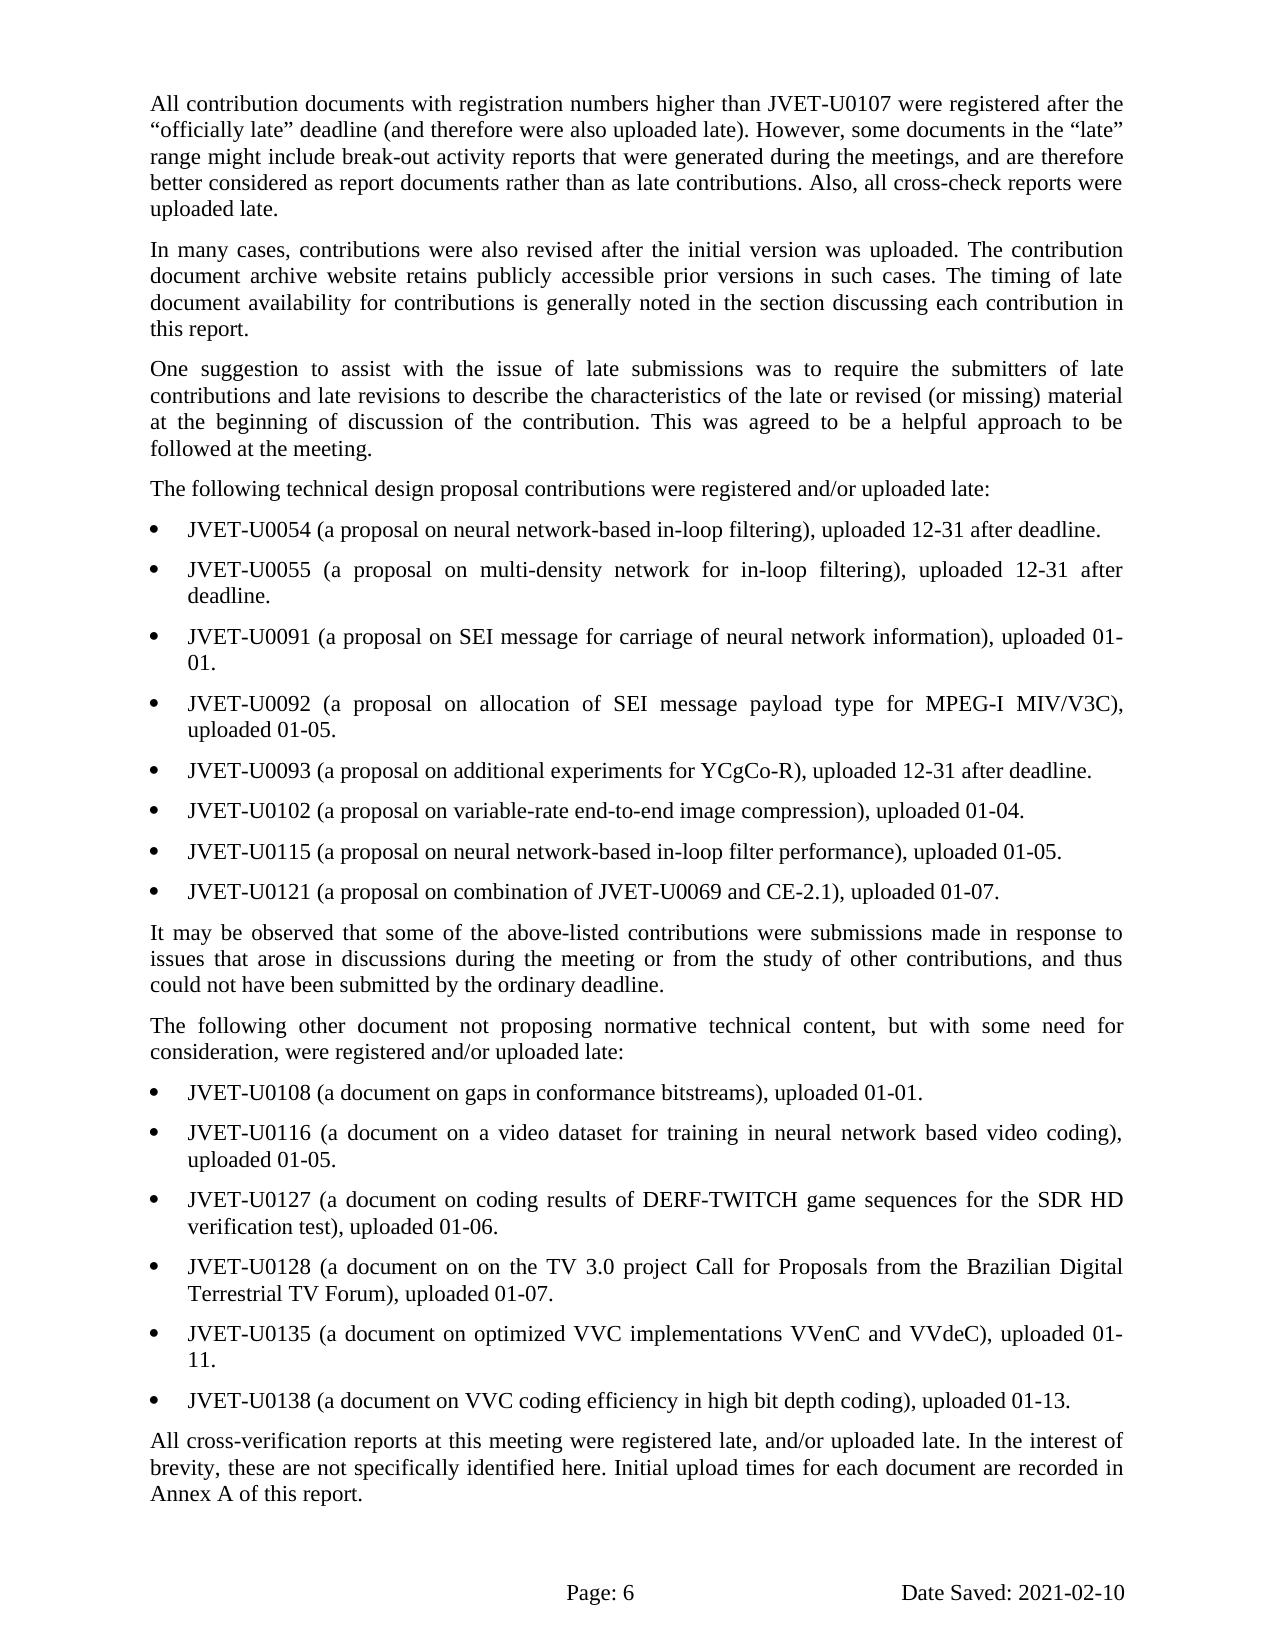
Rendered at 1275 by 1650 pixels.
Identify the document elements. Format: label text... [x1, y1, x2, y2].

list JVET-U0092 (a proposal on allocation of SEI message payload type for MPEG-I MIV/V3C), uploaded 01-05. [150, 690, 1125, 743]
list JVET-U0093 (a proposal on additional experiments for YCgCo-R), uploaded 12-31 after deadline. [150, 757, 1125, 783]
list JVET-U0115 (a proposal on neural network-based in-loop filter performance), uploaded 01-05. [150, 838, 1125, 864]
list JVET-U0121 (a proposal on combination of JVET-U0069 and CE-2.1), uploaded 01-07. [150, 878, 1125, 905]
text In many cases, contributions were also revised after the initial version was uploaded. The contribution document archive website retains publicly accessible prior versions in such cases. The timing of late document availability for contributions is generally noted in the section discussing each contribution in this report. [150, 236, 1125, 341]
list JVET-U0128 (a document on on the TV 3.0 project Call for Proposals from the Brazilian Digital Terrestrial TV Forum), uploaded 01-07. [150, 1253, 1125, 1306]
list JVET-U0127 (a document on coding results of DERF-TWITCH game sequences for the SDR HD verification test), uploaded 01-06. [150, 1186, 1125, 1239]
list JVET-U0116 (a document on a video dataset for training in neural network based video coding), uploaded 01-05. [150, 1119, 1125, 1172]
list JVET-U0138 (a document on VVC coding efficiency in high bit depth coding), uploaded 01-13. [150, 1387, 1125, 1413]
text It may be observed that some of the above-listed contributions were submissions made in response to issues that arose in discussions during the meeting or from the study of other contributions, and thus could not have been submitted by the ordinary deadline. [150, 919, 1125, 998]
list JVET-U0102 (a proposal on variable-rate end-to-end image compression), uploaded 01-04. [150, 797, 1125, 824]
text All contribution documents with registration numbers higher than JVET-U0107 were registered after the “officially late” deadline (and therefore were also uploaded late). However, some documents in the “late” range might include break-out activity reports that were generated during the meetings, and are therefore better considered as report documents rather than as late contributions. Also, all cross-check reports were uploaded late. [150, 90, 1125, 222]
text The following other document not proposing normative technical content, but with some need for consideration, were registered and/or uploaded late: [150, 1012, 1125, 1065]
list JVET-U0091 (a proposal on SEI message for carriage of neural network information), uploaded 01-01. [150, 623, 1125, 676]
list JVET-U0055 (a proposal on multi-density network for in-loop filtering), uploaded 12-31 after deadline. [150, 556, 1125, 609]
list JVET-U0108 (a document on gaps in conformance bitstreams), uploaded 01-01. [150, 1079, 1125, 1105]
text The following technical design proposal contributions were registered and/or uploaded late: [150, 475, 1125, 501]
text All cross-verification reports at this meeting were registered late, and/or uploaded late. In the interest of brevity, these are not specifically identified here. Initial upload times for each document are recorded in Annex A of this report. [150, 1427, 1125, 1507]
list JVET-U0054 (a proposal on neural network-based in-loop filtering), uploaded 12-31 after deadline. [150, 516, 1125, 542]
list JVET-U0135 (a document on optimized VVC implementations VVenC and VVdeC), uploaded 01-11. [150, 1320, 1125, 1373]
text One suggestion to assist with the issue of late submissions was to require the submitters of late contributions and late revisions to describe the characteristics of the late or revised (or missing) material at the beginning of discussion of the contribution. This was agreed to be a helpful approach to be followed at the meeting. [150, 356, 1125, 461]
